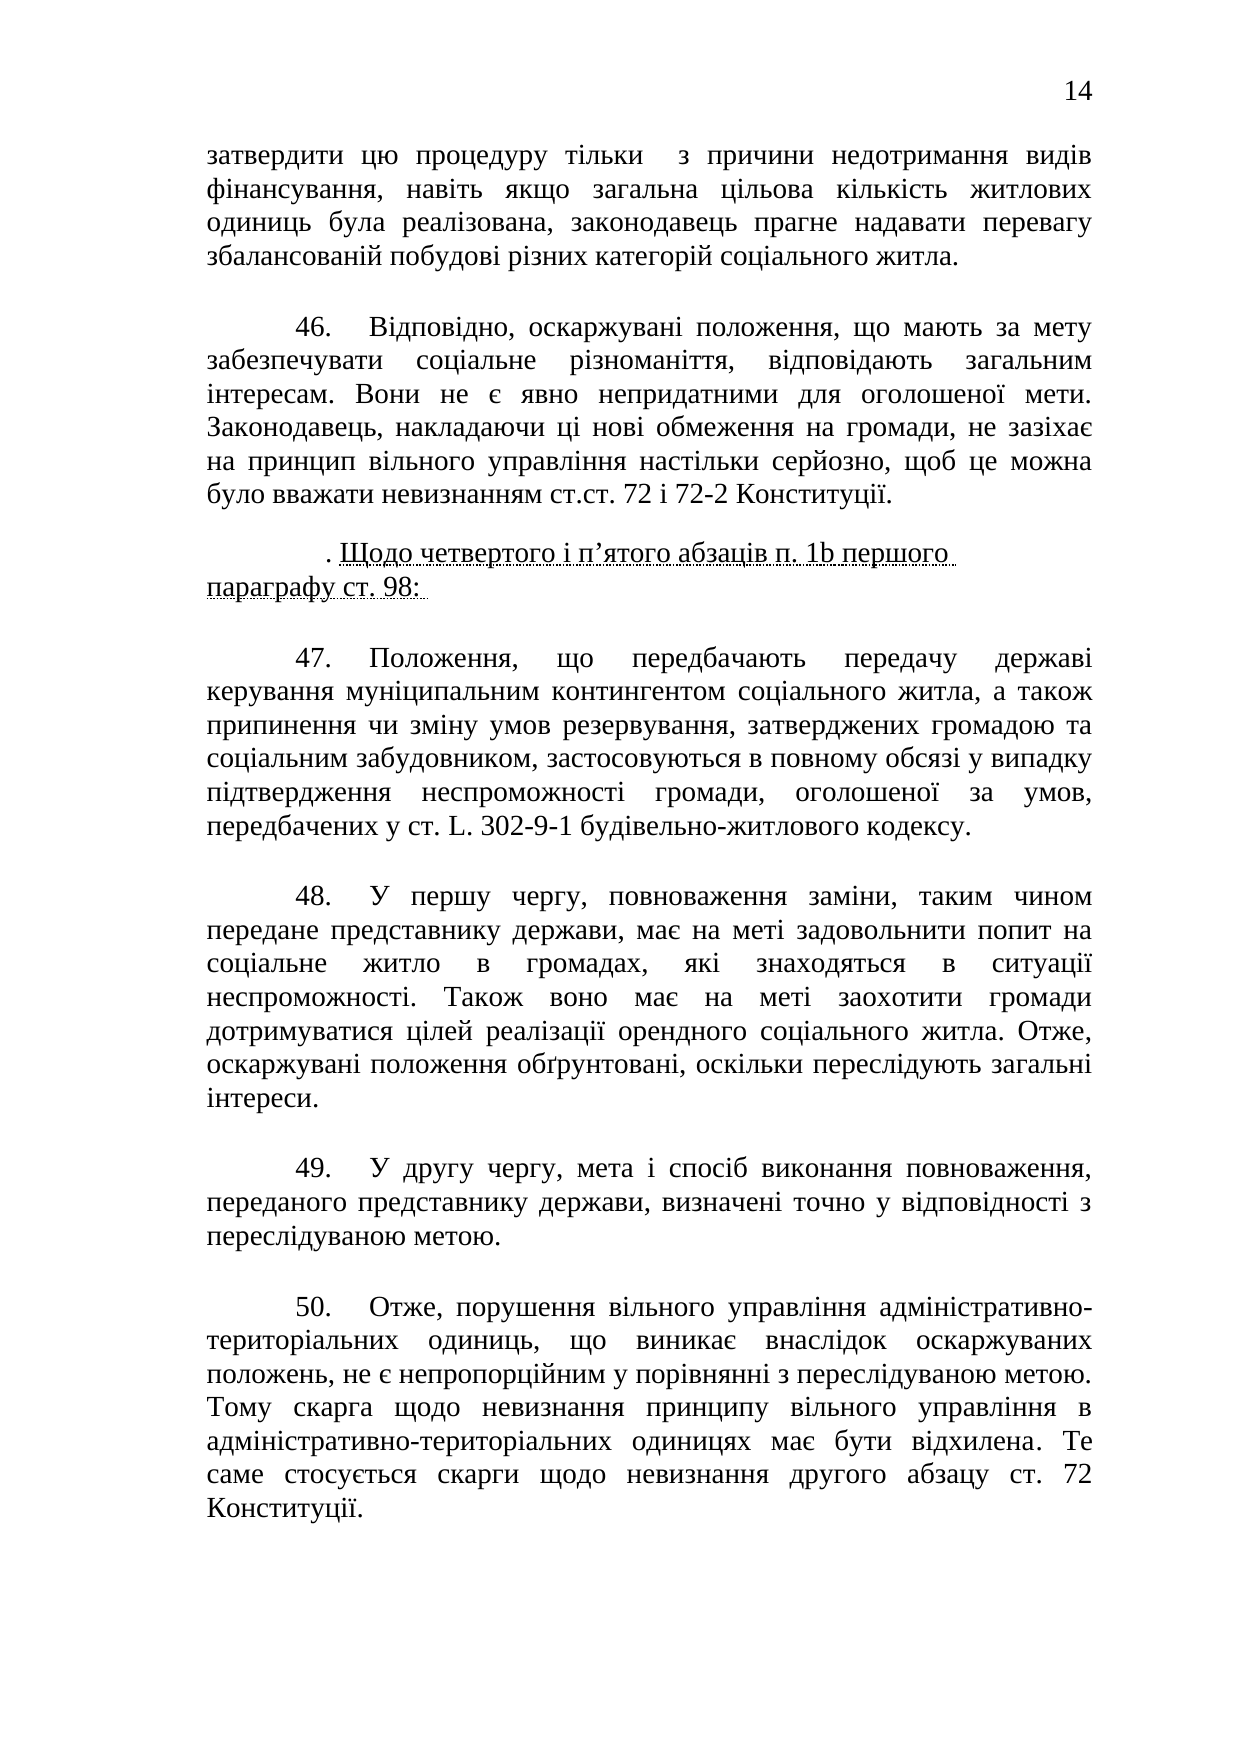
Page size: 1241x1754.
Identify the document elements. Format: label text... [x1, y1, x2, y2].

list Положення, що передбачають передачу державі керування муніципальним контингентом соціального житла, а також припинення чи зміну умов резервування, затверджених громадою та соціальним забудовником, застосовуються в повному обсязі у випадку підтвердження неспроможності громади, оголошеної за умов, передбачених у ст. L. 302-9-1 будівельно-житлового кодексу. [206, 640, 1093, 841]
text . Щодо четвертого і п’ятого абзаців п. 1b першого параграфу ст. 98: [206, 535, 1080, 602]
list Отже, порушення вільного управління адміністративно-територіальних одиниць, що виникає внаслідок оскаржуваних положень, не є непропорційним у порівнянні з переслідуваною метою. Тому скарга щодо невизнання принципу вільного управління в адміністративно-територіальних одиницях має бути відхилена. Те саме стосується скарги щодо невизнання другого абзацу ст. 72 Конституції. [206, 1289, 1093, 1523]
list У другу чергу, мета і спосіб виконання повноваження, переданого представнику держави, визначені точно у відповідності з переслідуваною метою. [206, 1151, 1093, 1251]
list У першу чергу, повноваження заміни, таким чином передане представнику держави, має на меті задовольнити попит на соціальне житло в громадах, які знаходяться в ситуації неспроможності. Також воно має на меті заохотити громади дотримуватися цілей реалізації орендного соціального житла. Отже, оскаржувані положення обґрунтовані, оскільки переслідують загальні інтереси. [206, 878, 1093, 1113]
list Відповідно, оскаржувані положення, що мають за мету забезпечувати соціальне різноманіття, відповідають загальним інтересам. Вони не є явно непридатними для оголошеної мети. Законодавець, накладаючи ці нові обмеження на громади, не зазіхає на принцип вільного управління настільки серйозно, щоб це можна було вважати невизнанням ст.ст. 72 і 72-2 Конституції. [206, 309, 1093, 510]
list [206, 137, 1093, 272]
